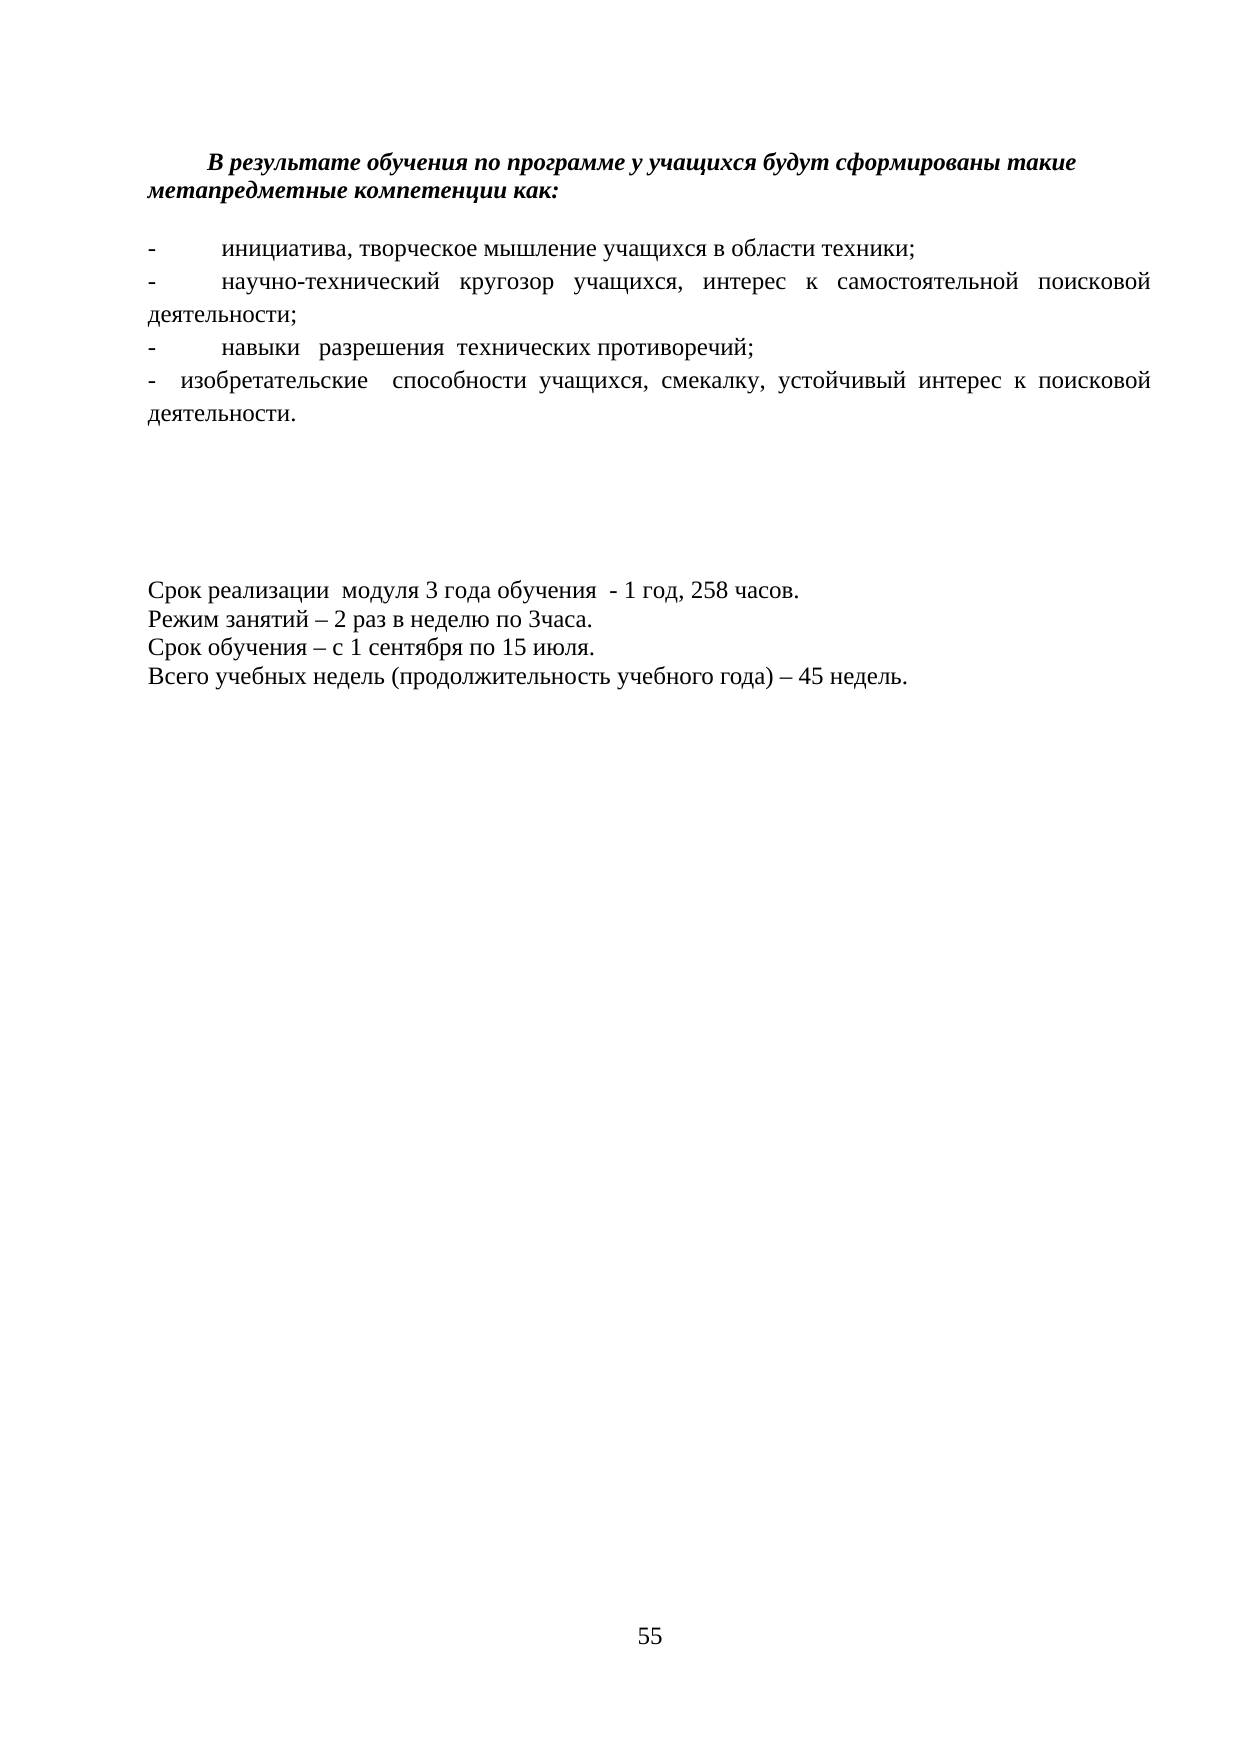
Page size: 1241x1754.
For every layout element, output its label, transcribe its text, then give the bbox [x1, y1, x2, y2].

text - изобретательские способности учащихся, смекалку, устойчивый интерес к поисковой деятельности. [148, 365, 1152, 427]
text В результате обучения по программе у учащихся будут сформированы такие метапредметные компетенции как: [148, 147, 1152, 204]
list навыки разрешения технических противоречий; [148, 332, 1152, 361]
list инициатива, творческое мышление учащихся в области техники; [148, 233, 1152, 262]
text Всего учебных недель (продолжительность учебного года) – 45 недель. [148, 661, 1152, 690]
list научно-технический кругозор учащихся, интерес к самостоятельной поисковой деятельности; [148, 266, 1152, 328]
text Режим занятий – 2 раз в неделю по 3часа. [148, 604, 1152, 632]
text Срок обучения – с 1 сентября по 15 июля. [148, 632, 1152, 661]
text Срок реализации модуля 3 года обучения - 1 год, 258 часов. [148, 575, 1152, 604]
